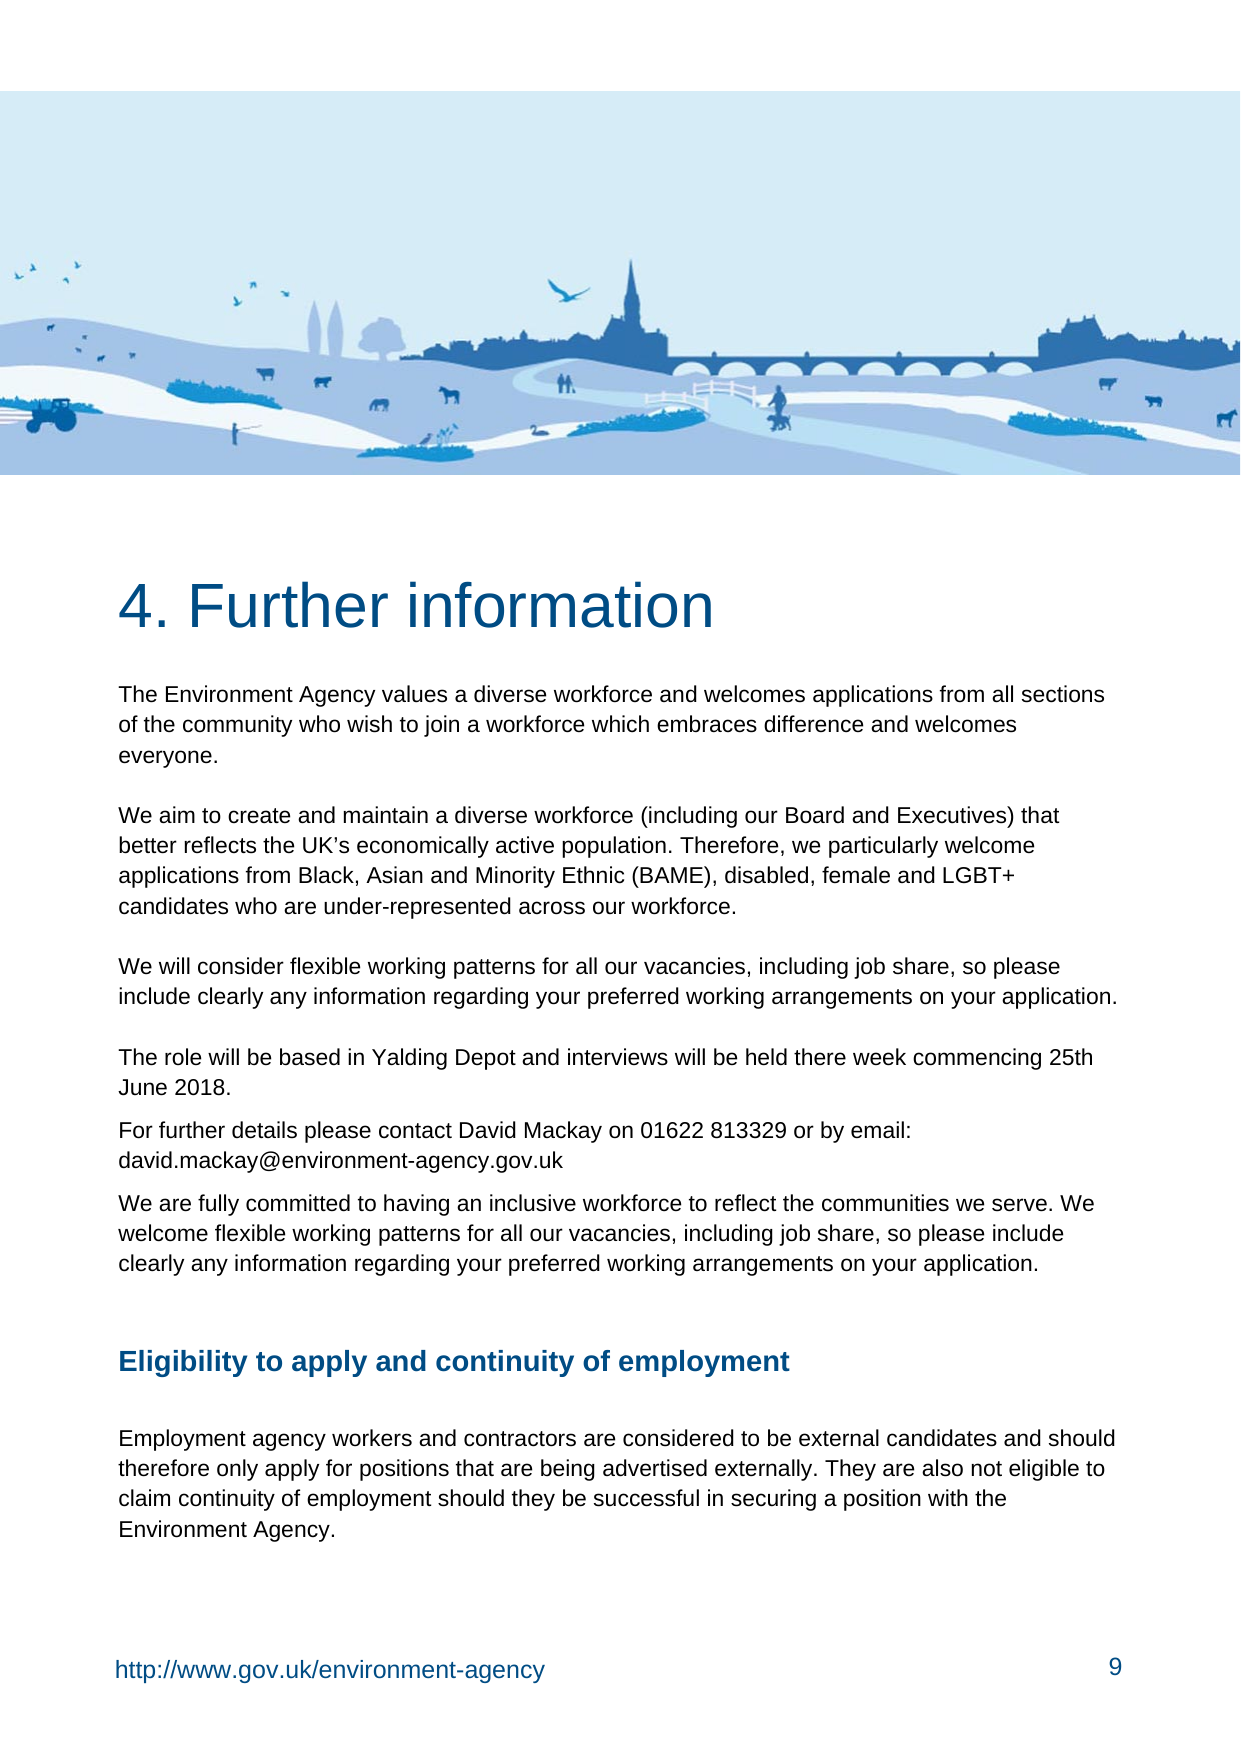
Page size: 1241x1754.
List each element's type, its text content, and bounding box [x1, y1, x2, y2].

picture [0, 91, 1241, 475]
text We will consider flexible working patterns for all our vacancies, including job share, so please include clearly any information regarding your preferred working arrangements on your application. [118, 953, 1122, 1009]
text 4. Further information [118, 568, 1122, 640]
text The role will be based in Yalding Depot and interviews will be held there week commencing 25th June 2018. [118, 1044, 1122, 1100]
text For further details please contact David Mackay on 01622 813329 or by email: david.mackay@environment-agency.gov.uk [118, 1117, 1122, 1173]
text Eligibility to apply and continuity of employment [118, 1344, 1122, 1377]
text Employment agency workers and contractors are considered to be external candidates and should therefore only apply for positions that are being advertised externally. They are also not eligible to claim continuity of employment should they be successful in securing a position with the Environment Agency. [118, 1425, 1122, 1542]
text The Environment Agency values a diverse workforce and welcomes applications from all sections of the community who wish to join a workforce which embraces difference and welcomes everyone. [118, 681, 1122, 768]
text We aim to create and maintain a diverse workforce (including our Board and Executives) that better reflects the UK’s economically active population. Therefore, we particularly welcome applications from Black, Asian and Minority Ethnic (BAME), disabled, female and LGBT+ candidates who are under-represented across our workforce. [118, 802, 1122, 919]
text We are fully committed to having an inclusive workforce to reflect the communities we serve. We welcome flexible working patterns for all our vacancies, including job share, so please include clearly any information regarding your preferred working arrangements on your application. [118, 1189, 1122, 1276]
